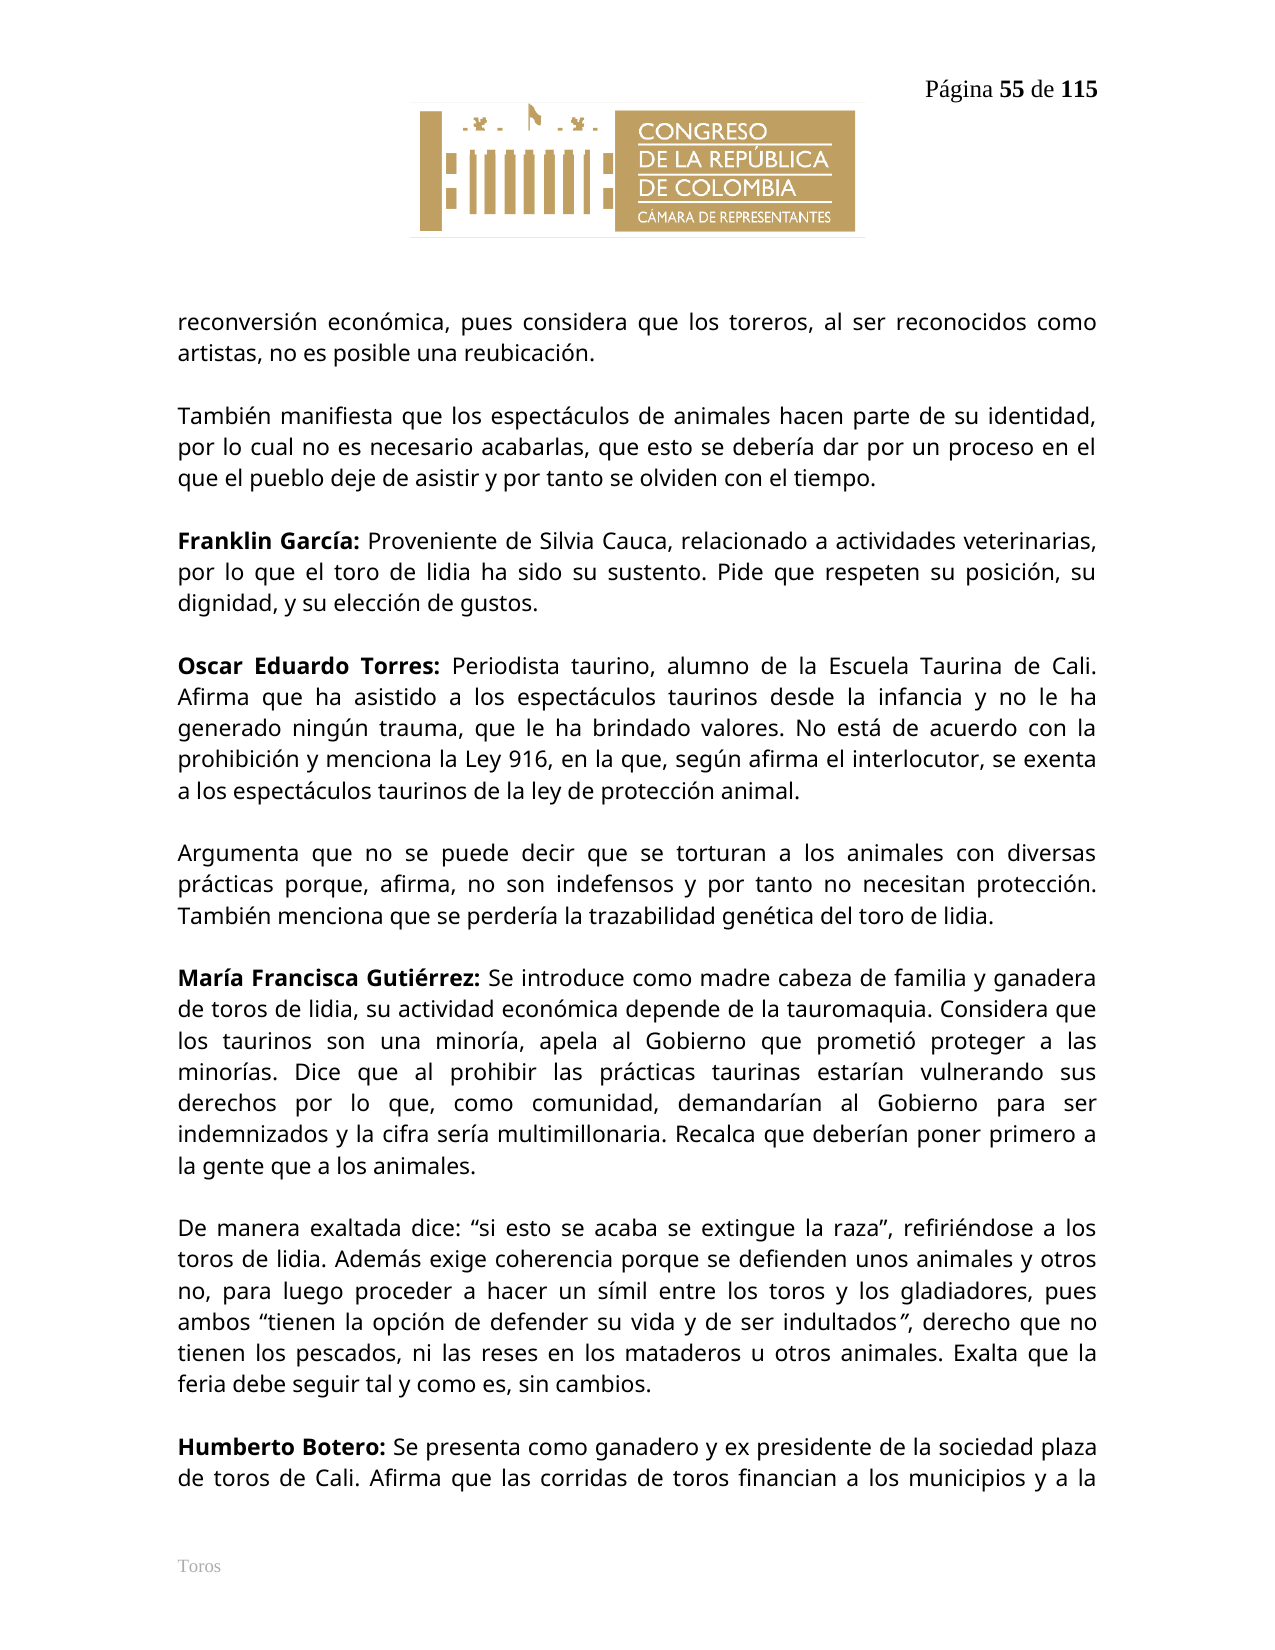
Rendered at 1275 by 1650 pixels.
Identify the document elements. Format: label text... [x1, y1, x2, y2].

text De manera exaltada dice: “si esto se acaba se extingue la raza”, refiriéndose a los toros de lidia. Además exige coherencia porque se defienden unos animales y otros no, para luego proceder a hacer un símil entre los toros y los gladiadores, pues ambos “tienen la opción de defender su vida y de ser indultados”, derecho que no tienen los pescados, ni las reses en los mataderos u otros animales. Exalta que la feria debe seguir tal y como es, sin cambios. [177, 1212, 1098, 1399]
text Argumenta que no se puede decir que se torturan a los animales con diversas prácticas porque, afirma, no son indefensos y por tanto no necesitan protección. También menciona que se perdería la trazabilidad genética del toro de lidia. [177, 837, 1098, 931]
text También manifiesta que los espectáculos de animales hacen parte de su identidad, por lo cual no es necesario acabarlas, que esto se debería dar por un proceso en el que el pueblo deje de asistir y por tanto se olviden con el tiempo. [177, 399, 1098, 493]
text Oscar Eduardo Torres: Periodista taurino, alumno de la Escuela Taurina de Cali. Afirma que ha asistido a los espectáculos taurinos desde la infancia y no le ha generado ningún trauma, que le ha brindado valores. No está de acuerdo con la prohibición y menciona la Ley 916, en la que, según afirma el interlocutor, se exenta a los espectáculos taurinos de la ley de protección animal. [177, 649, 1098, 806]
text Franklin García: Proveniente de Silvia Cauca, relacionado a actividades veterinarias, por lo que el toro de lidia ha sido su sustento. Pide que respeten su posición, su dignidad, y su elección de gustos. [177, 524, 1098, 618]
picture [410, 102, 866, 238]
text María Francisca Gutiérrez: Se introduce como madre cabeza de familia y ganadera de toros de lidia, su actividad económica depende de la tauromaquia. Considera que los taurinos son una minoría, apela al Gobierno que prometió proteger a las minorías. Dice que al prohibir las prácticas taurinas estarían vulnerando sus derechos por lo que, como comunidad, demandarían al Gobierno para ser indemnizados y la cifra sería multimillonaria. Recalca que deberían poner primero a la gente que a los animales. [177, 962, 1098, 1181]
